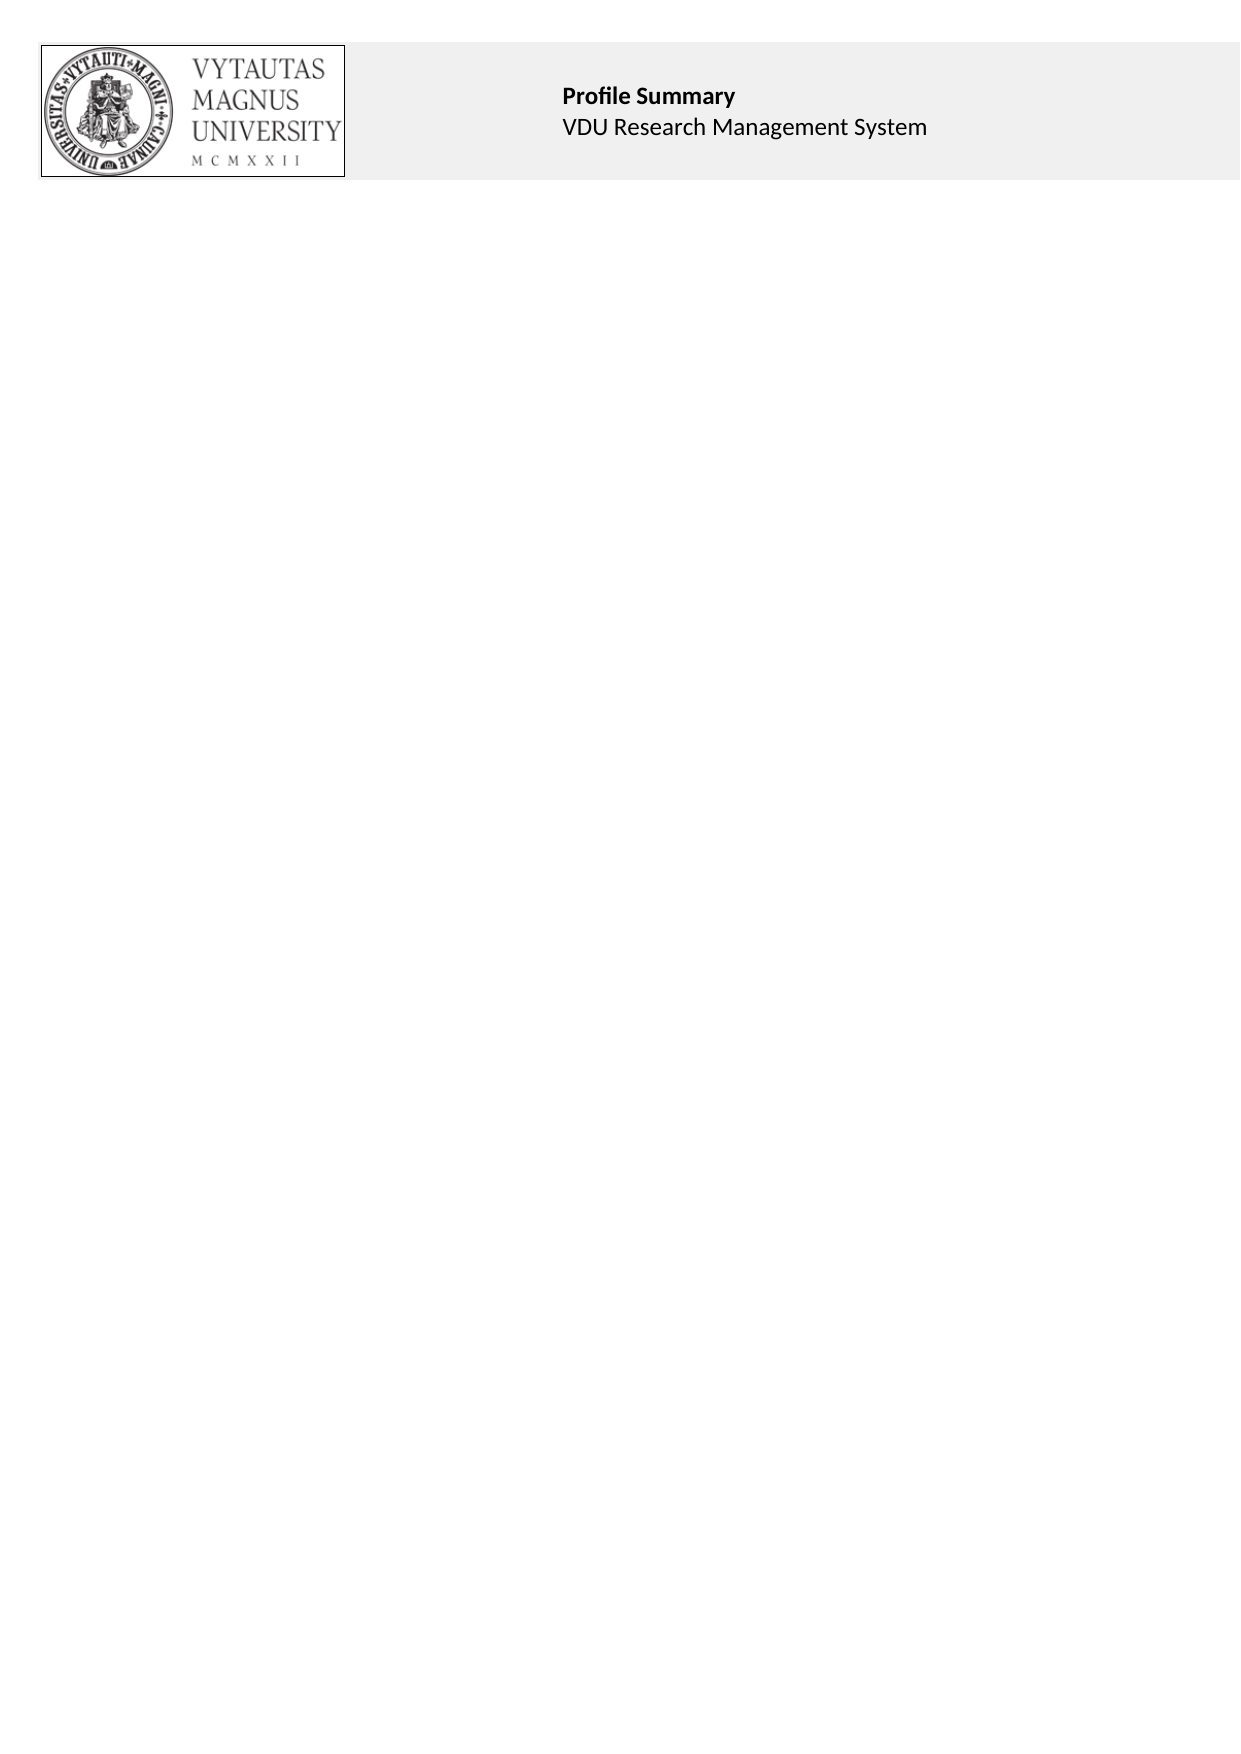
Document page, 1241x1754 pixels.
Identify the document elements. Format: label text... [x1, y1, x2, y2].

picture [42, 46, 344, 176]
table_header [38, 42, 559, 180]
table_header Profile Summary VDU Research Management System https://www.vdu.lt/cris/cris/rp/rp00448 [559, 42, 1240, 180]
